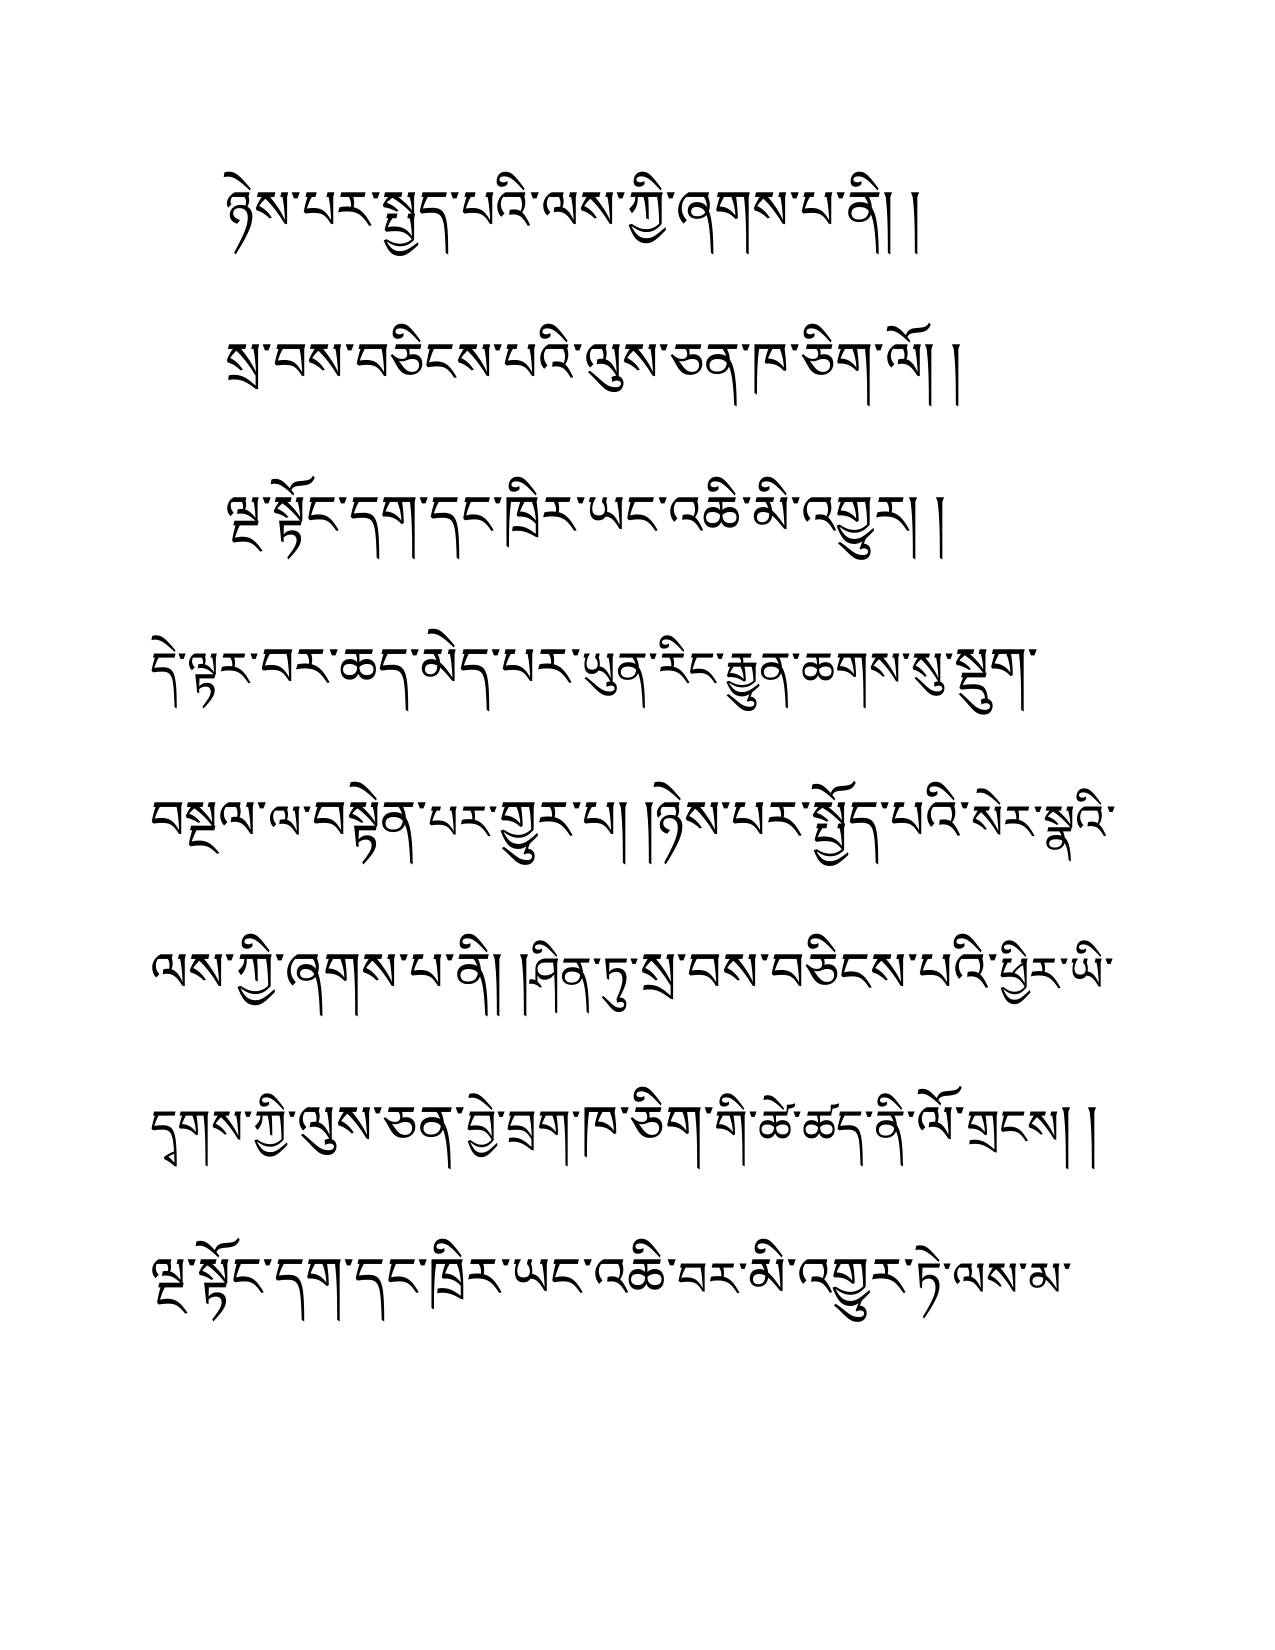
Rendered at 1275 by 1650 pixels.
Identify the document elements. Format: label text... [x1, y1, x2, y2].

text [150, 607, 1125, 1370]
text སྲ་བས་བཅིངས་པའི་ལུས་ཅན་ཁ་ཅིག་ལོ། ། [150, 302, 1125, 455]
text ལྔ་སྟོང་དག་དང་ཁྲིར་ཡང་འཆི་མི་འགྱུར། ། [150, 455, 1125, 607]
text ཉེས་པར་སྤྱད་པའི་ལས་ཀྱི་ཞགས་པ་ནི། ། [150, 150, 1125, 302]
